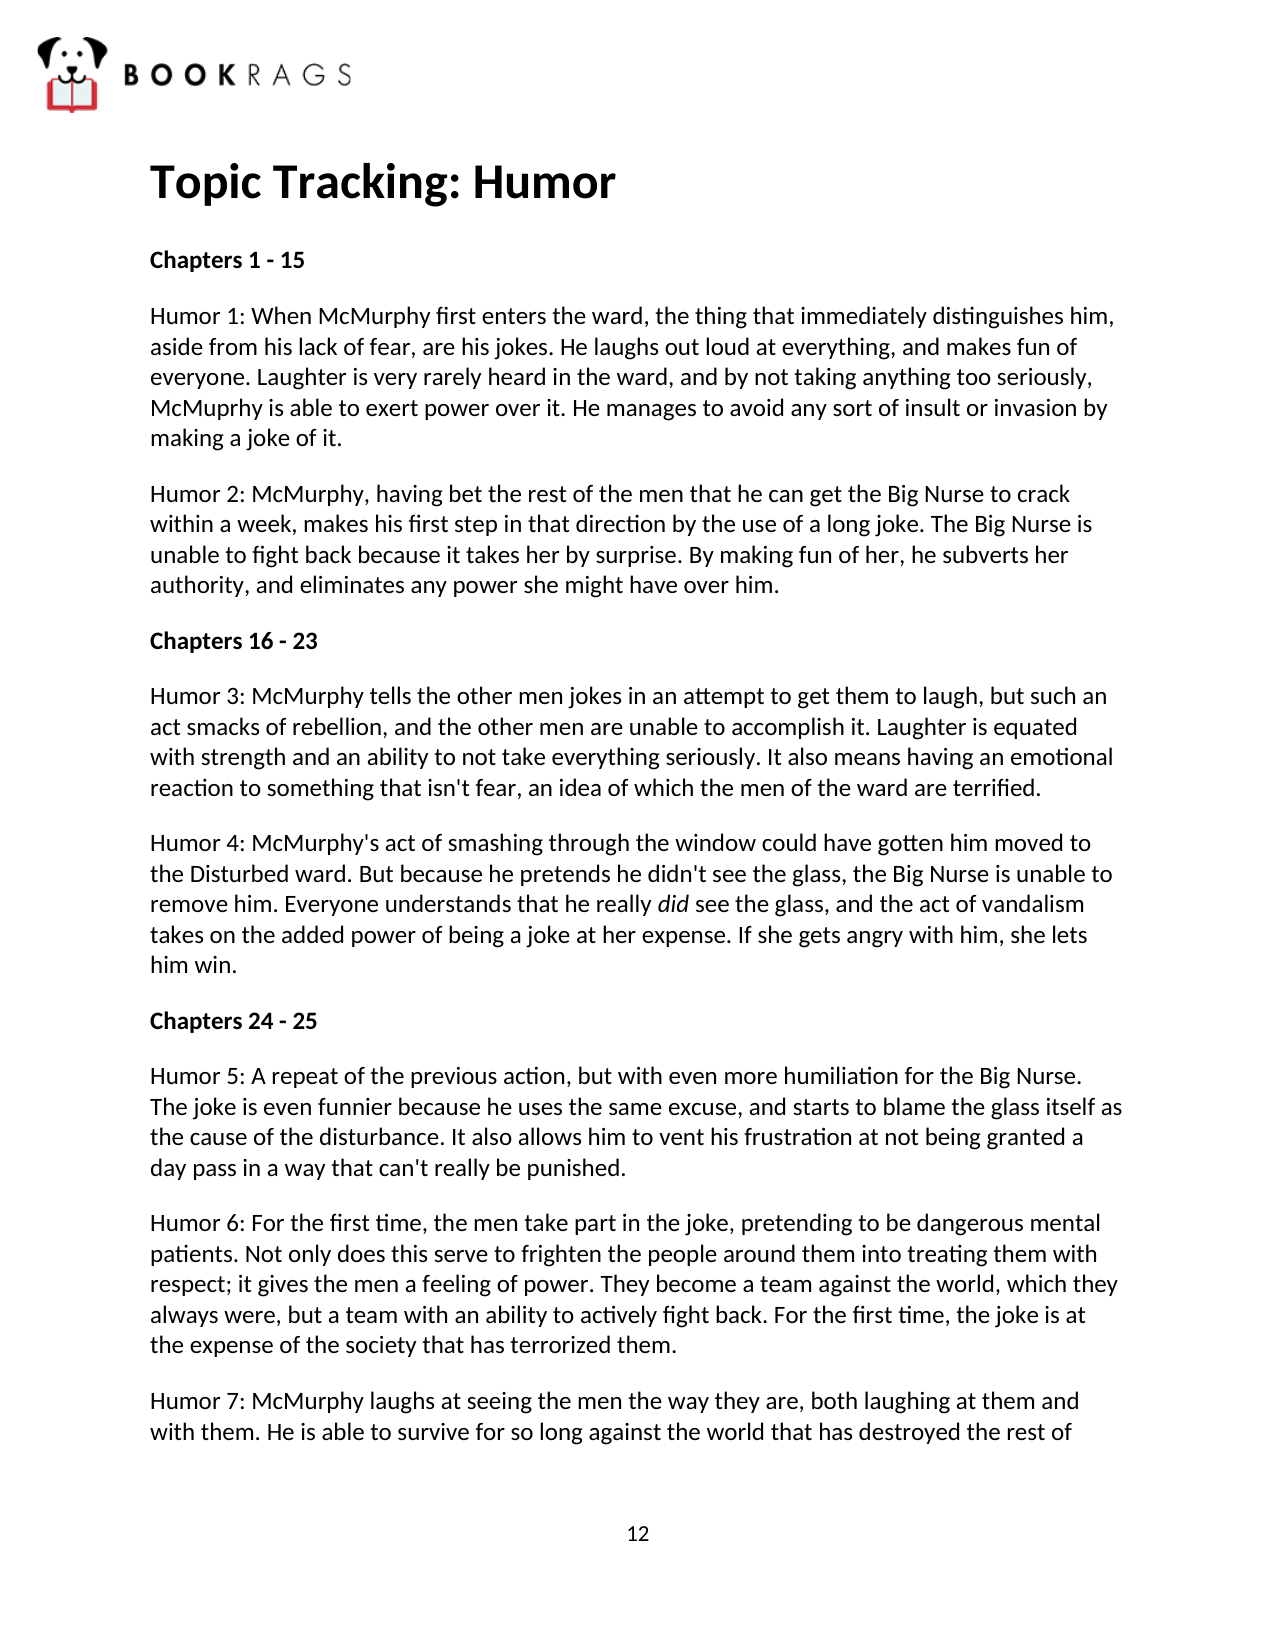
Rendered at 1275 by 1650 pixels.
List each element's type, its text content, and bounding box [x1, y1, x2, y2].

picture [37, 37, 351, 113]
text Humor 5: A repeat of the previous action, but with even more humiliation for the Big Nurse. The joke is even funnier because he uses the same excuse, and starts to blame the glass itself as the cause of the disturbance. It also allows him to vent his frustration at not being granted a day pass in a way that can't really be punished. [150, 1061, 1125, 1183]
text Chapters 16 - 23 [150, 625, 1125, 655]
text Chapters 24 - 25 [150, 1005, 1125, 1036]
text Topic Tracking: Humor [150, 150, 1125, 211]
text Humor 3: McMurphy tells the other men jokes in an attempt to get them to laugh, but such an act smacks of rebellion, and the other men are unable to accomplish it. Laughter is equated with strength and an ability to not take everything seriously. It also means having an emotional reaction to something that isn't fear, an idea of which the men of the ward are terrified. [150, 680, 1125, 802]
text Humor 2: McMurphy, having bet the rest of the men that he can get the Big Nurse to crack within a week, makes his first step in that direction by the use of a long joke. The Big Nurse is unable to fight back because it takes her by surprise. By making fun of her, he subverts her authority, and eliminates any power she might have over him. [150, 478, 1125, 600]
text Humor 6: For the first time, the men take part in the joke, pretending to be dangerous mental patients. Not only does this serve to frighten the people around them into treating them with respect; it gives the men a feeling of power. They become a team against the world, which they always were, but a team with an ability to actively fight back. For the first time, the joke is at the expense of the society that has terrorized them. [150, 1208, 1125, 1360]
text Chapters 1 - 15 [150, 244, 1125, 275]
text Humor 1: When McMurphy first enters the ward, the thing that immediately distinguishes him, aside from his lack of fear, are his jokes. He laughs out loud at everything, and makes fun of everyone. Laughter is very rarely heard in the ward, and by not taking anything too seriously, McMuprhy is able to exert power over it. He manages to avoid any sort of insult or invasion by making a joke of it. [150, 300, 1125, 453]
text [150, 1385, 1125, 1446]
text Humor 4: McMurphy's act of smashing through the window could have gotten him moved to the Disturbed ward. But because he pretends he didn't see the glass, the Big Nurse is unable to remove him. Everyone understands that he really did see the glass, and the act of vandalism takes on the added power of being a joke at her expense. If she gets angry with him, she lets him win. [150, 827, 1125, 980]
